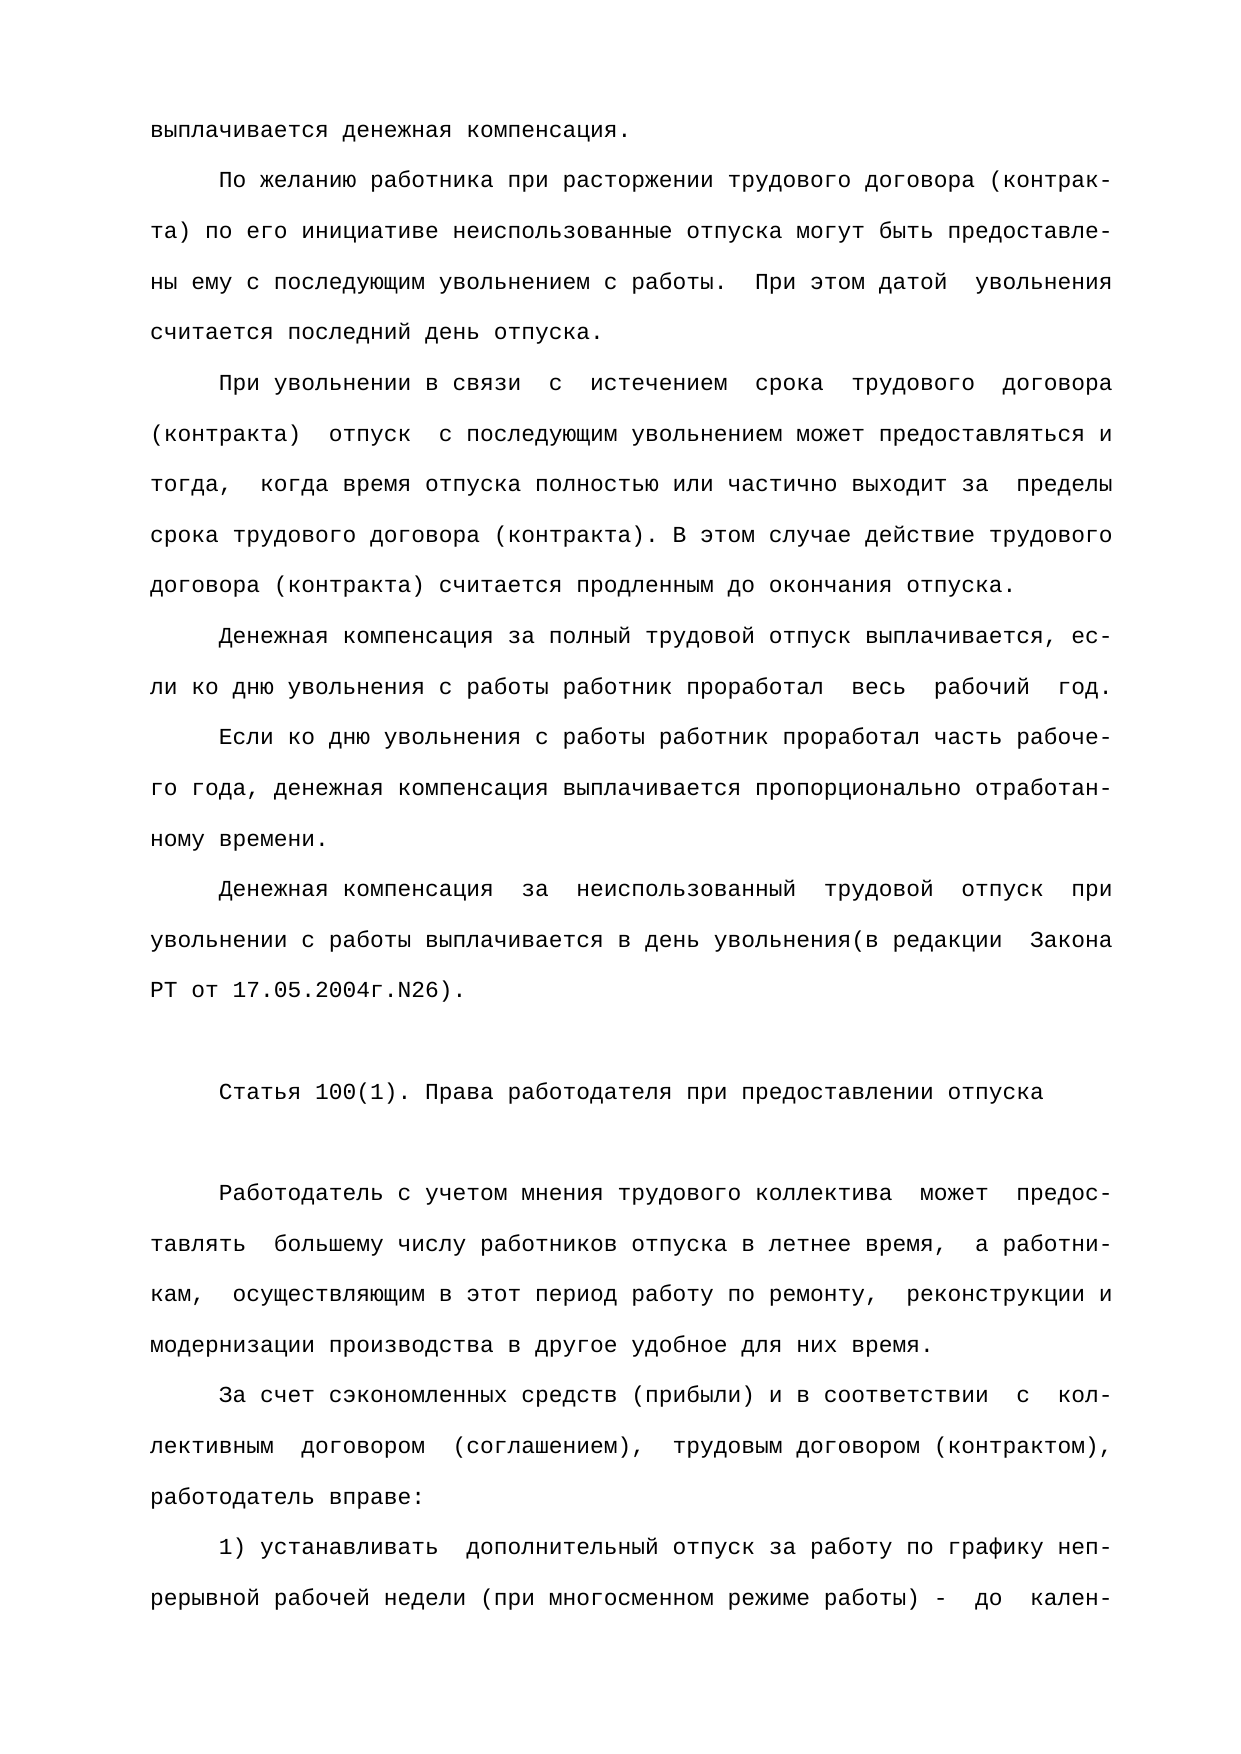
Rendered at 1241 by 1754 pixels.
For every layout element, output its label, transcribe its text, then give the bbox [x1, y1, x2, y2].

text увольнении с работы выплачивается в день увольнения(в редакции Закона [150, 928, 1151, 954]
text го года, денежная компенсация выплачивается пропорционально отработан- [150, 776, 1151, 802]
text модернизации производства в другое удобное для них время. [150, 1333, 1151, 1359]
text та) по его инициативе неиспользованные отпуска могут быть предоставле- [150, 219, 1151, 245]
text Работодатель с учетом мнения трудового коллектива может предос- [150, 1181, 1151, 1207]
text лективным договором (соглашением), трудовым договором (контрактом), [150, 1434, 1151, 1460]
text ны ему с последующим увольнением с работы. При этом датой увольнения [150, 270, 1151, 296]
text договора (контракта) считается продленным до окончания отпуска. [150, 574, 1151, 600]
text тогда, когда время отпуска полностью или частично выходит за пределы [150, 472, 1151, 498]
text Статья 100(1). Права работодателя при предоставлении отпуска [150, 1080, 1151, 1106]
text При увольнении в связи с истечением срока трудового договора [150, 371, 1151, 397]
text По желанию работника при расторжении трудового договора (контрак- [150, 169, 1151, 195]
text срока трудового договора (контракта). В этом случае действие трудового [150, 523, 1151, 549]
text тавлять большему числу работников отпуска в летнее время, а работни- [150, 1232, 1151, 1258]
text работодатель вправе: [150, 1485, 1151, 1511]
text За счет сэкономленных средств (прибыли) и в соответствии с кол- [150, 1384, 1151, 1410]
text считается последний день отпуска. [150, 321, 1151, 347]
text ли ко дню увольнения с работы работник проработал весь рабочий год. [150, 675, 1151, 701]
text Денежная компенсация за неиспользованный трудовой отпуск при [150, 877, 1151, 903]
text кам, осуществляющим в этот период работу по ремонту, реконструкции и [150, 1282, 1151, 1308]
text выплачивается денежная компенсация. [150, 118, 1151, 144]
text РТ от 17.05.2004г.N26). [150, 979, 1151, 1005]
text 1) устанавливать дополнительный отпуск за работу по графику неп- [150, 1536, 1151, 1562]
text Денежная компенсация за полный трудовой отпуск выплачивается, ес- [150, 624, 1151, 650]
text рерывной рабочей недели (при многосменном режиме работы) - до кален- [150, 1586, 1151, 1612]
text Если ко дню увольнения с работы работник проработал часть рабоче- [150, 726, 1151, 752]
text (контракта) отпуск с последующим увольнением может предоставляться и [150, 422, 1151, 448]
text ному времени. [150, 827, 1151, 853]
